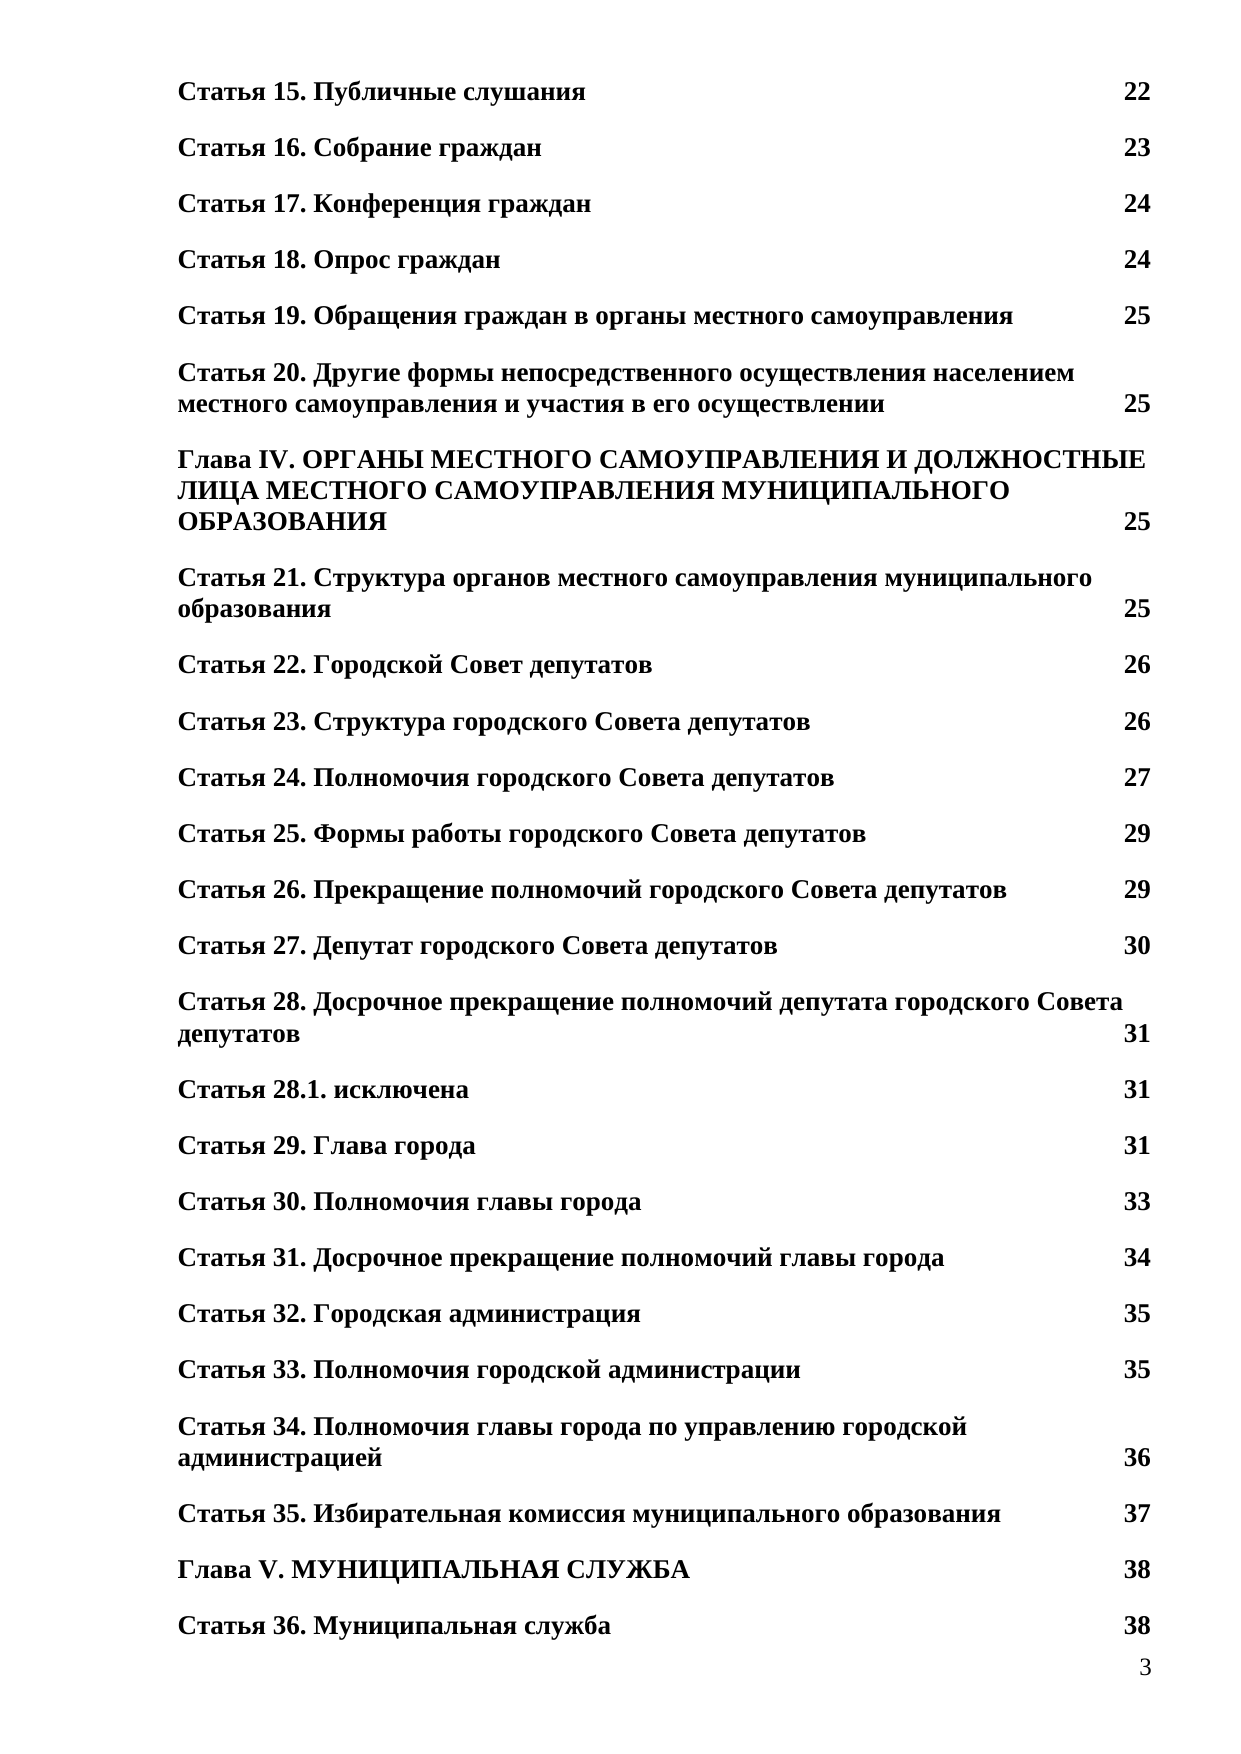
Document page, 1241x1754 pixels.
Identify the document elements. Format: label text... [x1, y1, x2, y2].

text Статья 27. Депутат городского Совета депутатов 30 [177, 929, 1152, 961]
text Статья 31. Досрочное прекращение полномочий главы города 34 [177, 1241, 1152, 1272]
text Статья 22. Городской Совет депутатов 26 [177, 649, 1152, 680]
text Статья 19. Обращения граждан в органы местного самоуправления 25 [177, 299, 1152, 331]
text Статья 36. Муниципальная служба 38 [177, 1609, 1152, 1640]
text Статья 21. Структура органов местного самоуправления муниципального образования 25 [177, 561, 1152, 624]
text Статья 25. Формы работы городского Совета депутатов 29 [177, 817, 1152, 848]
text Статья 33. Полномочия городской администрации 35 [177, 1353, 1152, 1385]
text Статья 30. Полномочия главы города 33 [177, 1185, 1152, 1216]
text Статья 32. Городская администрация 35 [177, 1297, 1152, 1328]
text Статья 24. Полномочия городского Совета депутатов 27 [177, 761, 1152, 792]
text Статья 16. Собрание граждан 23 [177, 131, 1152, 162]
text Статья 20. Другие формы непосредственного осуществления населением местного самоуправления и участия в его осуществлении 25 [177, 356, 1152, 418]
text Глава V. МУНИЦИПАЛЬНАЯ СЛУЖБА 38 [177, 1553, 1152, 1584]
text Статья 23. Структура городского Совета депутатов 26 [177, 705, 1152, 736]
text Статья 15. Публичные слушания 22 [177, 75, 1152, 106]
text Статья 26. Прекращение полномочий городского Совета депутатов 29 [177, 873, 1152, 904]
text Глава IV. ОРГАНЫ МЕСТНОГО САМОУПРАВЛЕНИЯ И ДОЛЖНОСТНЫЕ ЛИЦА МЕСТНОГО САМОУПРАВЛЕНИЯ МУНИЦИПАЛЬНОГО ОБРАЗОВАНИЯ 25 [177, 443, 1152, 536]
text Статья 28.1. исключена 31 [177, 1073, 1152, 1104]
text Статья 29. Глава города 31 [177, 1129, 1152, 1160]
text Статья 18. Опрос граждан 24 [177, 243, 1152, 274]
text Статья 28. Досрочное прекращение полномочий депутата городского Совета депутатов 31 [177, 986, 1152, 1048]
text Статья 35. Избирательная комиссия муниципального образования 37 [177, 1497, 1152, 1528]
text Статья 17. Конференция граждан 24 [177, 187, 1152, 218]
text Статья 34. Полномочия главы города по управлению городской администрацией 36 [177, 1410, 1152, 1472]
